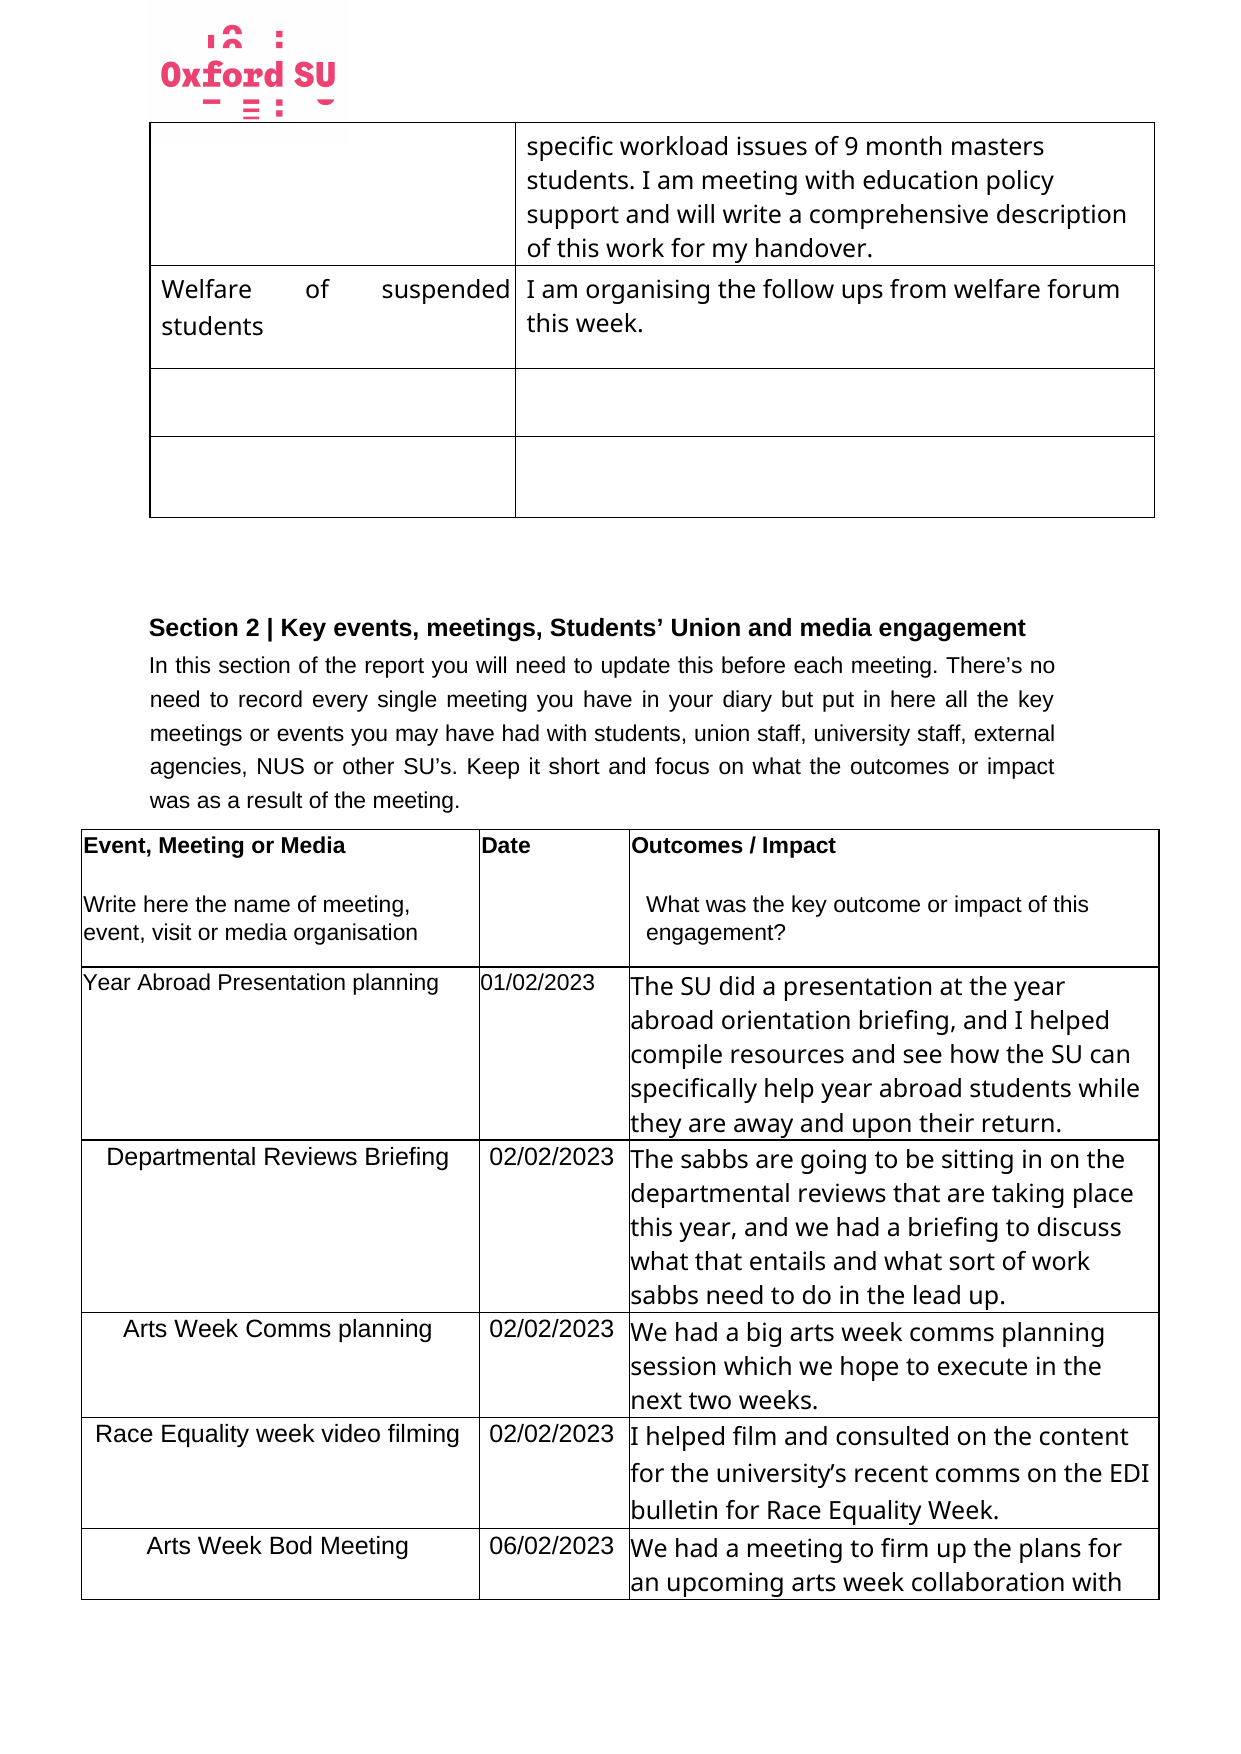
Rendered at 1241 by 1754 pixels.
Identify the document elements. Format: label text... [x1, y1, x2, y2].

table_cell We had a big arts week comms planning session which we hope to execute in the next two weeks. [630, 1313, 1158, 1417]
table_header Outcomes / Impact What was the key outcome or impact of this engagement? [630, 830, 1158, 966]
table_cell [630, 1529, 1158, 1599]
table_cell Welfare of suspended students [151, 266, 515, 368]
subtitle Section 2 | Key events, meetings, Students’ Union and media engagement [148, 613, 1069, 642]
table_cell [151, 369, 515, 436]
text In this section of the report you will need to update this before each meeting. There’s no need to record every single meeting you have in your diary but put in here all the key meetings or events you may have had with students, union staff, university staff, external agencies, NUS or other SU’s. Keep it short and focus on what the outcomes or impact was as a result of the meeting. [148, 652, 1056, 813]
table_cell [151, 437, 515, 517]
table_cell Arts Week Comms planning [82, 1313, 479, 1417]
table_cell 06/02/2023 [480, 1529, 629, 1599]
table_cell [516, 123, 1154, 265]
table_cell I helped film and consulted on the content for the university’s recent comms on the EDI bulletin for Race Equality Week. [630, 1418, 1158, 1528]
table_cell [151, 123, 515, 265]
table_cell The SU did a presentation at the year abroad orientation briefing, and I helped compile resources and see how the SU can specifically help year abroad students while they are away and upon their return. [630, 968, 1158, 1139]
table_cell 01/02/2023 [480, 968, 629, 1139]
table_cell Race Equality week video filming [82, 1418, 479, 1528]
picture [145, 0, 350, 145]
table_cell 02/02/2023 [480, 1313, 629, 1417]
table_cell 02/02/2023 [480, 1418, 629, 1528]
table_cell I am organising the follow ups from welfare forum this week. [516, 266, 1154, 368]
table_header Date [480, 830, 629, 966]
table_header Event, Meeting or Media Write here the name of meeting, event, visit or media organisation [82, 830, 479, 966]
table_cell Departmental Reviews Briefing [82, 1141, 479, 1312]
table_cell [82, 1529, 479, 1599]
table_cell Year Abroad Presentation planning [82, 968, 479, 1139]
table_cell [516, 369, 1154, 436]
table_cell The sabbs are going to be sitting in on the departmental reviews that are taking place this year, and we had a briefing to discuss what that entails and what sort of work sabbs need to do in the lead up. [630, 1141, 1158, 1312]
table_cell 02/02/2023 [480, 1141, 629, 1312]
table_cell [516, 437, 1154, 517]
